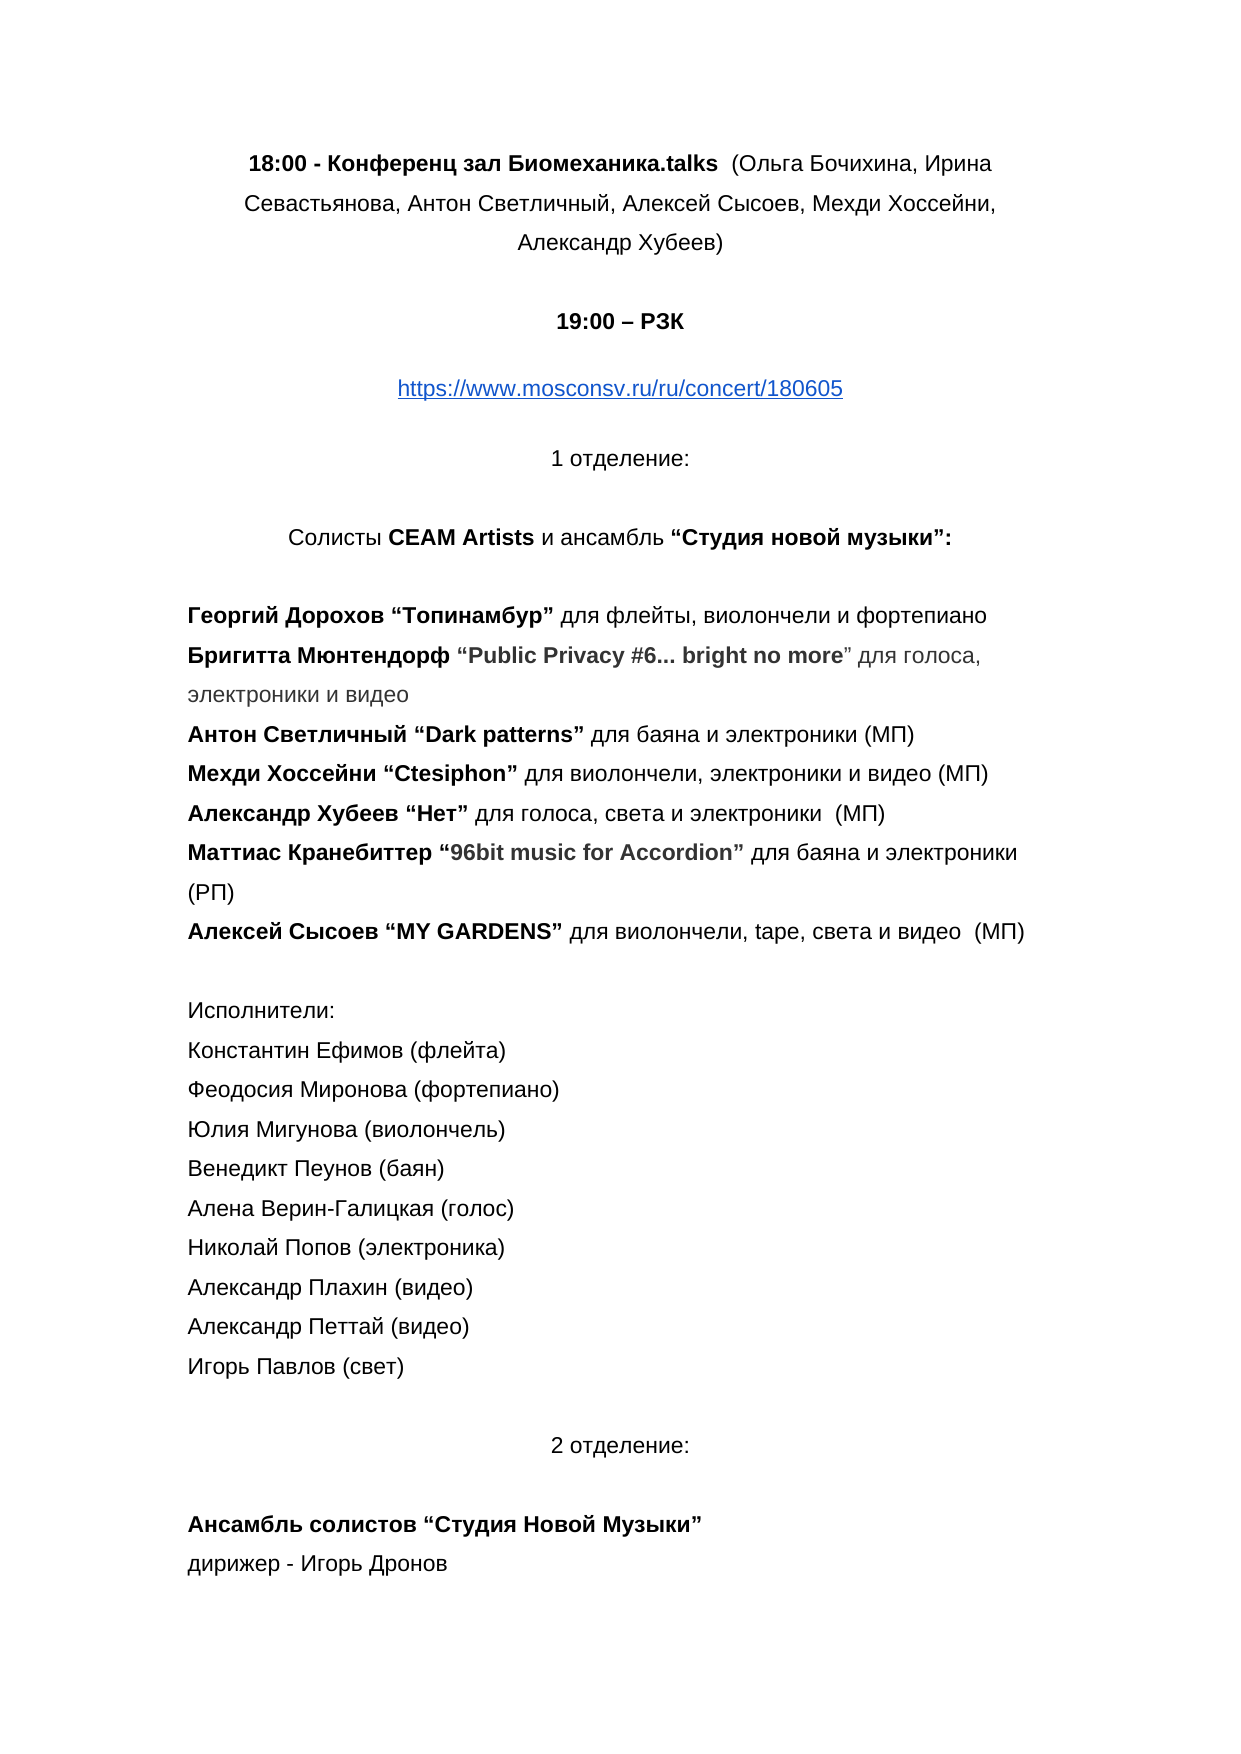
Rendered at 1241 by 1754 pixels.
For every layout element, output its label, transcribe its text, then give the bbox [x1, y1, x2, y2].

text Солисты CEAM Artists и ансамбль “Студия новой музыки”: [187, 523, 1053, 550]
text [187, 1511, 1053, 1576]
text Феодосия Миронова (фортепиано) [187, 1076, 1053, 1103]
text Игорь Павлов (свет) [187, 1353, 1053, 1418]
text Александр Петтай (видео) [187, 1313, 1053, 1339]
text 19:00 – РЗК [187, 308, 1053, 334]
text 2 отделение: [187, 1432, 1053, 1458]
text Алексей Сысоев “MY GARDENS” для виолончели, tape, света и видео (МП) [187, 918, 1053, 945]
text Юлия Мигунова (виолончель) [187, 1116, 1053, 1142]
text Венедикт Пеунов (баян) [187, 1155, 1053, 1182]
text Николай Попов (электроника) [187, 1234, 1053, 1261]
text Георгий Дорохов “Топинамбур” для флейты, виолончели и фортепиано Бригитта Мюнтендорф “Public Privacy #6... bright no more” для голоса, электроники и видео [187, 602, 1053, 708]
text 18:00 - Конференц зал Биомеханика.talks (Ольга Бочихина, Ирина Севастьянова, Антон Светличный, Алексей Сысоев, Мехди Хоссейни, Александр Хубеев) [187, 150, 1053, 255]
text https://www.mosconsv.ru/ru/concert/180605 [187, 375, 1053, 401]
text Мехди Хоссейни “Ctesiphon” для виолончели, электроники и видео (МП) [187, 760, 1053, 787]
text Александр Плахин (видео) [187, 1274, 1053, 1300]
text Маттиас Кранебиттер “96bit music for Accordion” для баяна и электроники (РП) [187, 839, 1053, 905]
text Константин Ефимов (флейта) [187, 1037, 1053, 1063]
text Александр Хубеев “Нет” для голоса, света и электроники (МП) [187, 800, 1053, 826]
text Антон Светличный “Dark patterns” для баяна и электроники (МП) [187, 721, 1053, 747]
text Алена Верин-Галицкая (голос) [187, 1195, 1053, 1221]
text Исполнители: [187, 997, 1053, 1024]
text 1 отделение: [187, 444, 1053, 471]
